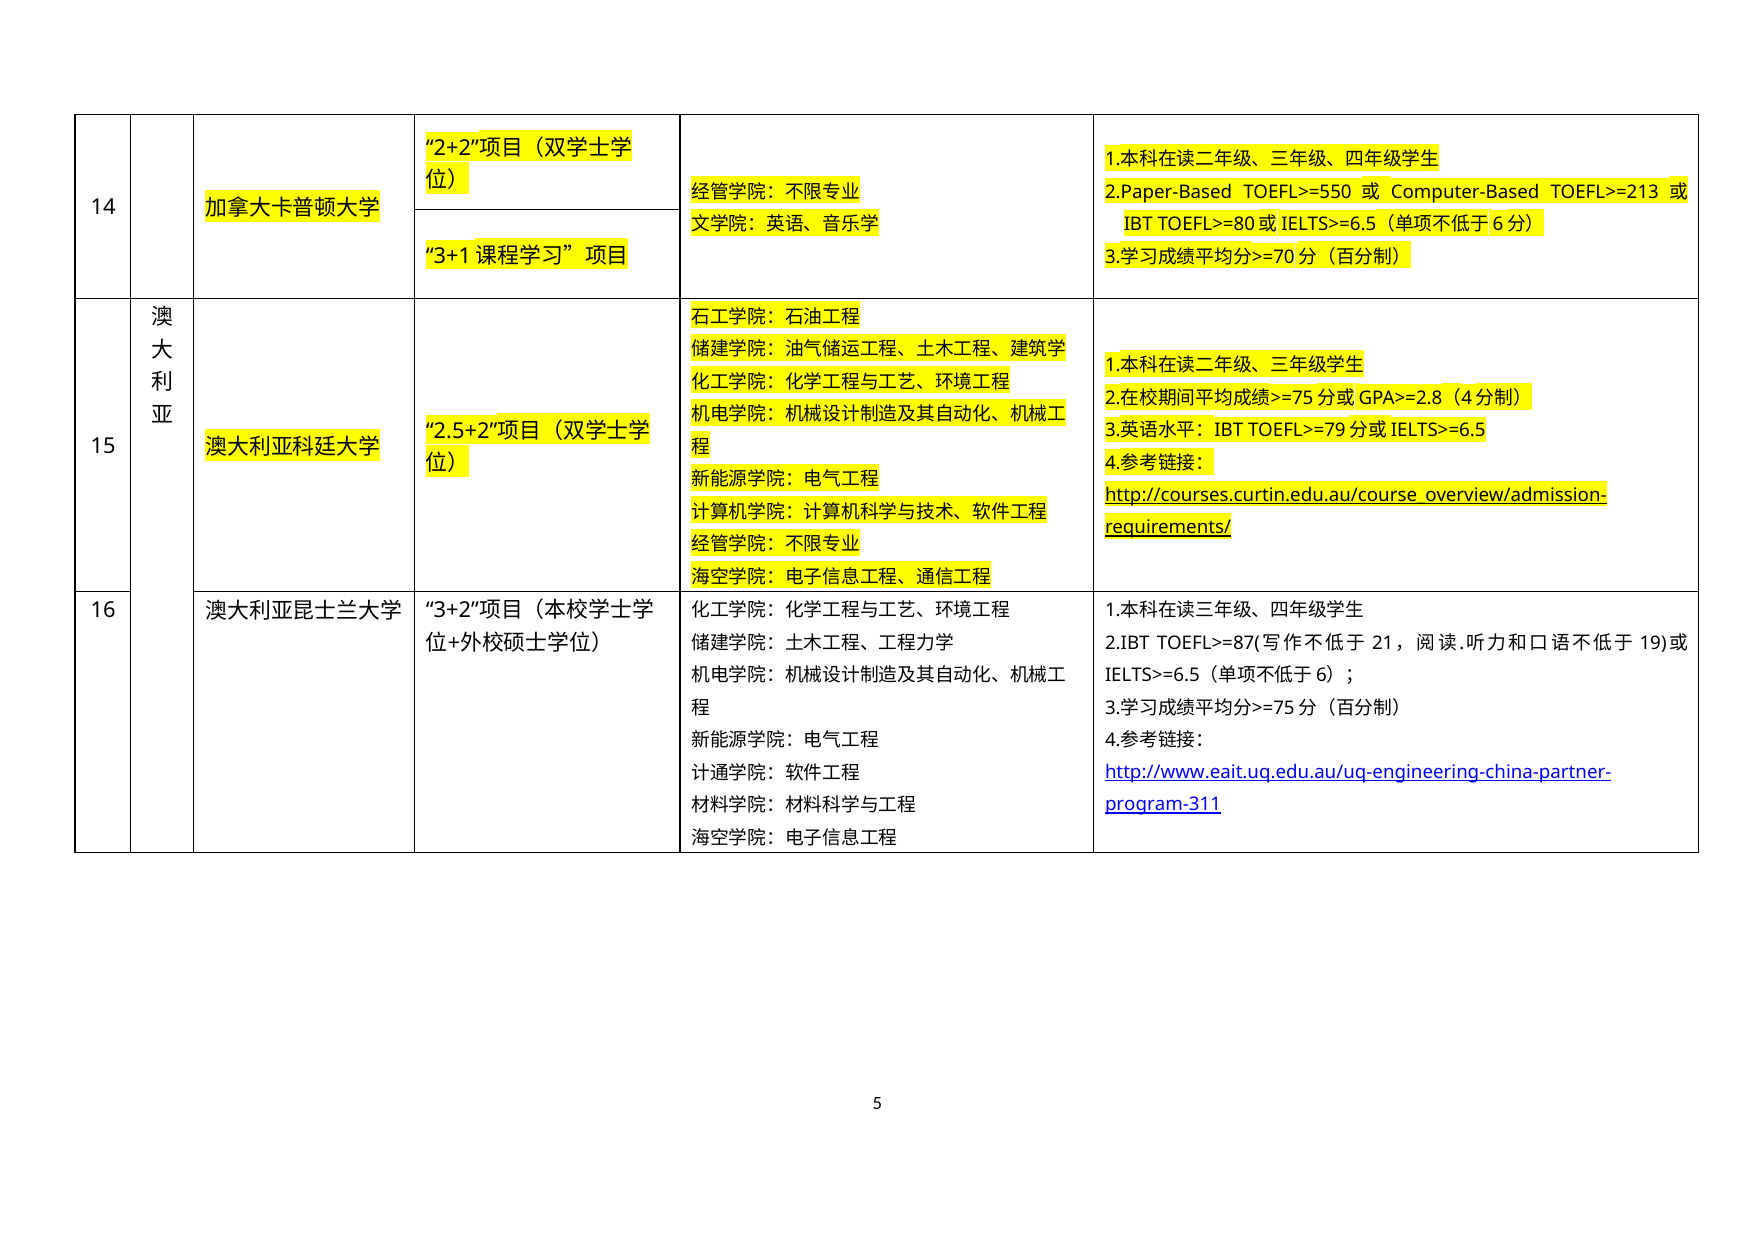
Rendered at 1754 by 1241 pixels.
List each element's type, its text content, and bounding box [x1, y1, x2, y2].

table_cell 经管学院：不限专业 文学院：英语、音乐学 [681, 115, 1093, 298]
table_cell 石工学院：石油工程 储建学院：油气储运工程、土木工程、建筑学 化工学院：化学工程与工艺、环境工程 机电学院：机械设计制造及其自动化、机械工程 新能源学院：电气工程 计算机学院：计算机科学与技术、软件工程 经管学院：不限专业 海空学院：电子信息工程、通信工程 [681, 299, 1093, 591]
table_cell 15 [76, 299, 130, 591]
table_cell 澳大利亚 [131, 299, 193, 852]
table_cell “2+2”项目（双学士学位） [415, 115, 679, 209]
table_cell 加拿大卡普顿大学 [194, 115, 414, 298]
table_cell 化工学院：化学工程与工艺、环境工程 储建学院：土木工程、工程力学 机电学院：机械设计制造及其自动化、机械工程 新能源学院：电气工程 计通学院：软件工程 材料学院：材料科学与工程 海空学院：电子信息工程 [681, 592, 1093, 852]
table_cell 1.本科在读二年级、三年级、四年级学生 2.Paper-Based TOEFL>=550或Computer-Based TOEFL>=213或IBT TOEFL>=80或IELTS>=6.5（单项不低于6分） 3.学习成绩平均分>=70分（百分制） [1094, 115, 1698, 298]
table_cell 1.本科在读二年级、三年级学生 2.在校期间平均成绩>=75分或GPA>=2.8（4分制） 3.英语水平：IBT TOEFL>=79分或IELTS>=6.5 4.参考链接： http://courses.curtin.edu.au/course_overview/admission-requirements/ [1094, 299, 1698, 591]
table_cell 澳大利亚科廷大学 [194, 299, 414, 591]
table_cell 16 [76, 592, 130, 852]
table_cell “3+2”项目（本校学士学位+外校硕士学位） [415, 592, 679, 852]
table_cell 澳大利亚昆士兰大学 [194, 592, 414, 852]
table_cell “2.5+2”项目（双学士学位） [415, 299, 679, 591]
table_cell “3+1课程学习”项目 [415, 210, 679, 298]
table_cell 1.本科在读三年级、四年级学生 2.IBT TOEFL>=87(写作不低于21，阅读.听力和口语不低于19)或IELTS>=6.5（单项不低于6）； 3.学习成绩平均分>=75分（百分制） 4.参考链接： http://www.eait.uq.edu.au/uq-engineering-china-partner-program-311 [1094, 592, 1698, 852]
table_cell 14 [76, 115, 130, 298]
